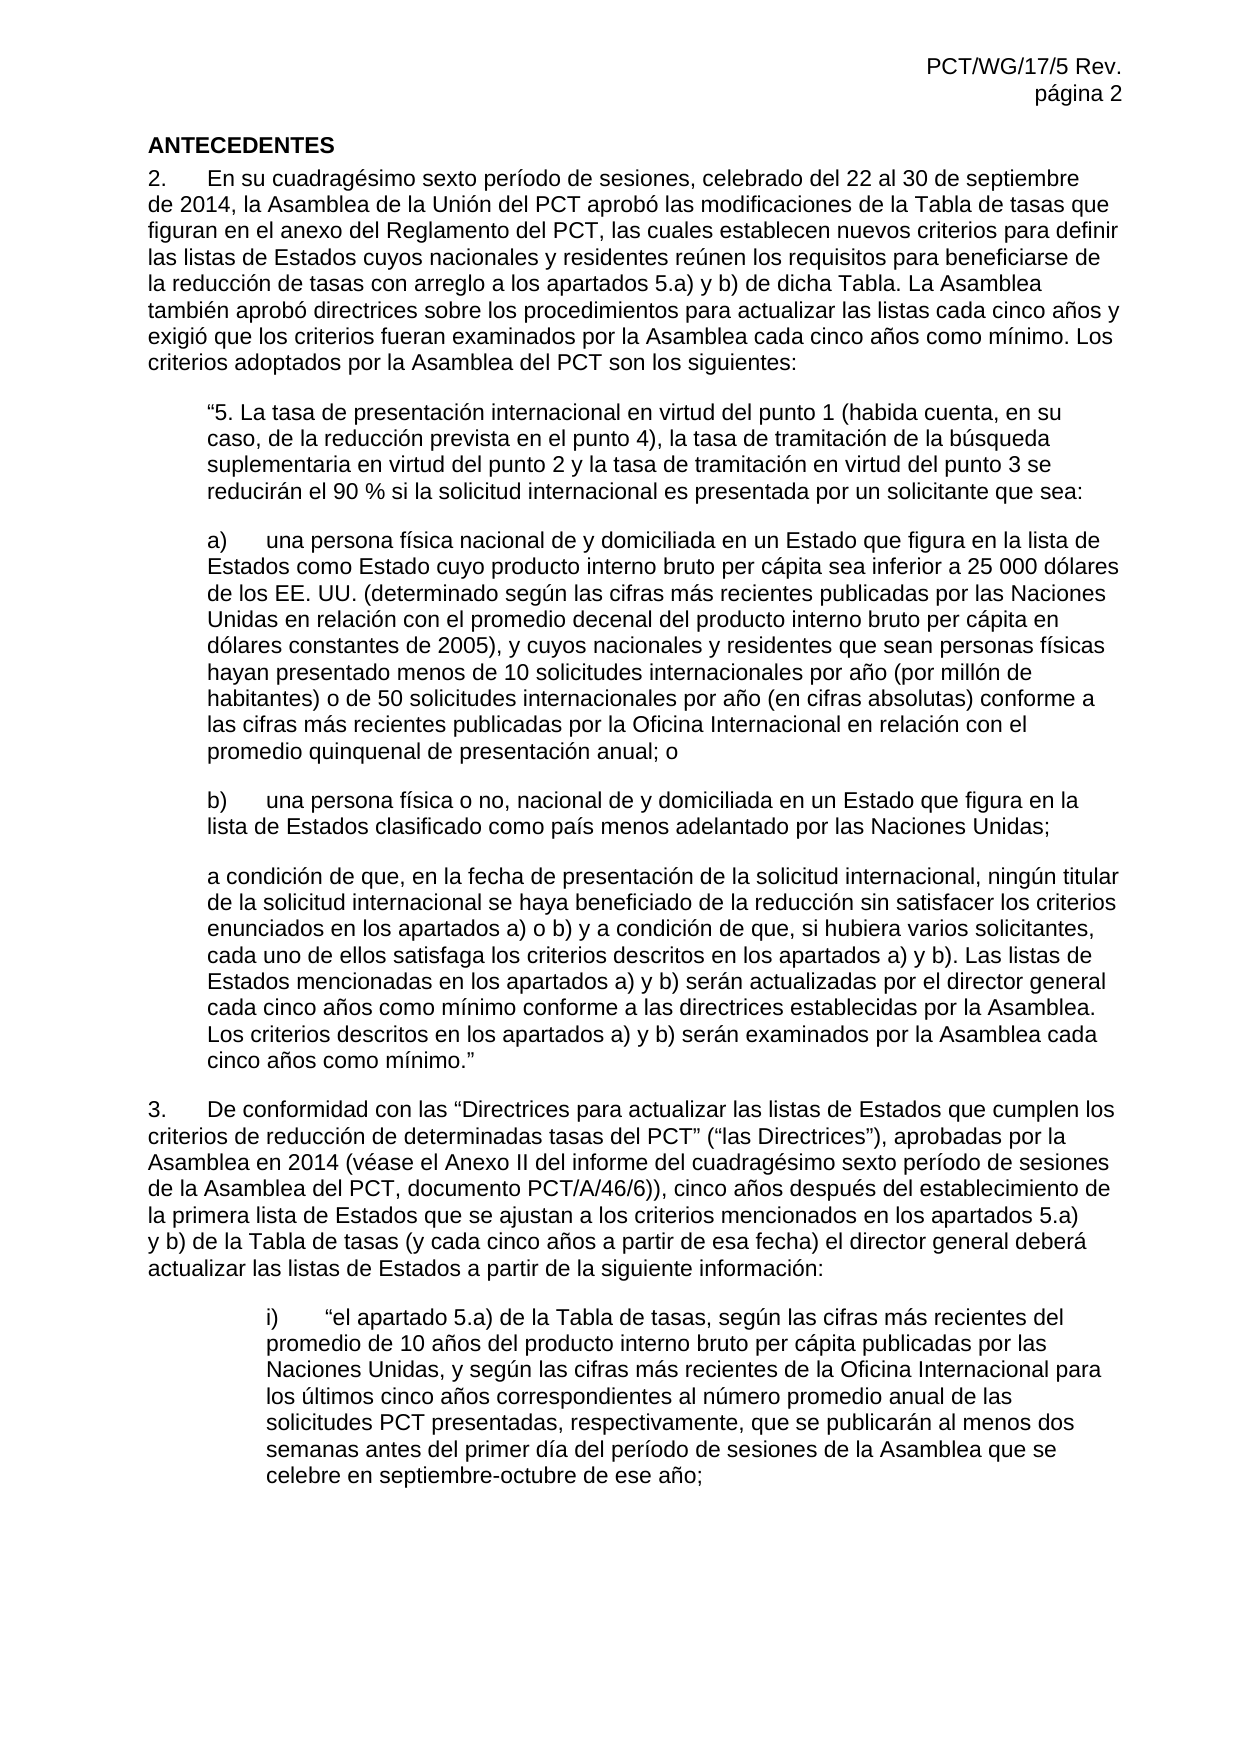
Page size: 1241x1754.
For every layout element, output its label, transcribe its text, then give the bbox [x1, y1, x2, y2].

text De conformidad con las “Directrices para actualizar las listas de Estados que cumplen los criterios de reducción de determinadas tasas del PCT” (“las Directrices”), aprobadas por la Asamblea en 2014 (véase el Anexo II del informe del cuadragésimo sexto período de sesiones de la Asamblea del PCT, documento PCT/A/46/6)), cinco años después del establecimiento de la primera lista de Estados que se ajustan a los criterios mencionados en los apartados 5.a) y b) de la Tabla de tasas (y cada cinco años a partir de esa fecha) el director general deberá actualizar las listas de Estados a partir de la siguiente información: [148, 1096, 1122, 1281]
list una persona física o no, nacional de y domiciliada en un Estado que figura en la lista de Estados clasificado como país menos adelantado por las Naciones Unidas; [207, 787, 1122, 840]
list “5. La tasa de presentación internacional en virtud del punto 1 (habida cuenta, en su caso, de la reducción prevista en el punto 4), la tasa de tramitación de la búsqueda suplementaria en virtud del punto 2 y la tasa de tramitación en virtud del punto 3 se reducirán el 90 % si la solicitud internacional es presentada por un solicitante que sea: [207, 398, 1122, 504]
list “el apartado 5.a) de la Tabla de tasas, según las cifras más recientes del promedio de 10 años del producto interno bruto per cápita publicadas por las Naciones Unidas, y según las cifras más recientes de la Oficina Internacional para los últimos cinco años correspondientes al número promedio anual de las solicitudes PCT presentadas, respectivamente, que se publicarán al menos dos semanas antes del primer día del período de sesiones de la Asamblea que se celebre en septiembre-octubre de ese año; [266, 1304, 1122, 1488]
text En su cuadragésimo sexto período de sesiones, celebrado del 22 al 30 de septiembre de 2014, la Asamblea de la Unión del PCT aprobó las modificaciones de la Tabla de tasas que figuran en el anexo del Reglamento del PCT, las cuales establecen nuevos criterios para definir las listas de Estados cuyos nacionales y residentes reúnen los requisitos para beneficiarse de la reducción de tasas con arreglo a los apartados 5.a) y b) de dicha Tabla. La Asamblea también aprobó directrices sobre los procedimientos para actualizar las listas cada cinco años y exigió que los criterios fueran examinados por la Asamblea cada cinco años como mínimo. Los criterios adoptados por la Asamblea del PCT son los siguientes: [148, 165, 1122, 376]
list una persona física nacional de y domiciliada en un Estado que figura en la lista de Estados como Estado cuyo producto interno bruto per cápita sea inferior a 25 000 dólares de los EE. UU. (determinado según las cifras más recientes publicadas por las Naciones Unidas en relación con el promedio decenal del producto interno bruto per cápita en dólares constantes de 2005), y cuyos nacionales y residentes que sean personas físicas hayan presentado menos de 10 solicitudes internacionales por año (por millón de habitantes) o de 50 solicitudes internacionales por año (en cifras absolutas) conforme a las cifras más recientes publicadas por la Oficina Internacional en relación con el promedio quinquenal de presentación anual; o [207, 527, 1122, 764]
subtitle Antecedentes [148, 132, 1122, 158]
list a condición de que, en la fecha de presentación de la solicitud internacional, ningún titular de la solicitud internacional se haya beneficiado de la reducción sin satisfacer los criterios enunciados en los apartados a) o b) y a condición de que, si hubiera varios solicitantes, cada uno de ellos satisfaga los criterios descritos en los apartados a) y b). Las listas de Estados mencionadas en los apartados a) y b) serán actualizadas por el director general cada cinco años como mínimo conforme a las directrices establecidas por la Asamblea. Los criterios descritos en los apartados a) y b) serán examinados por la Asamblea cada cinco años como mínimo.” [207, 863, 1122, 1073]
